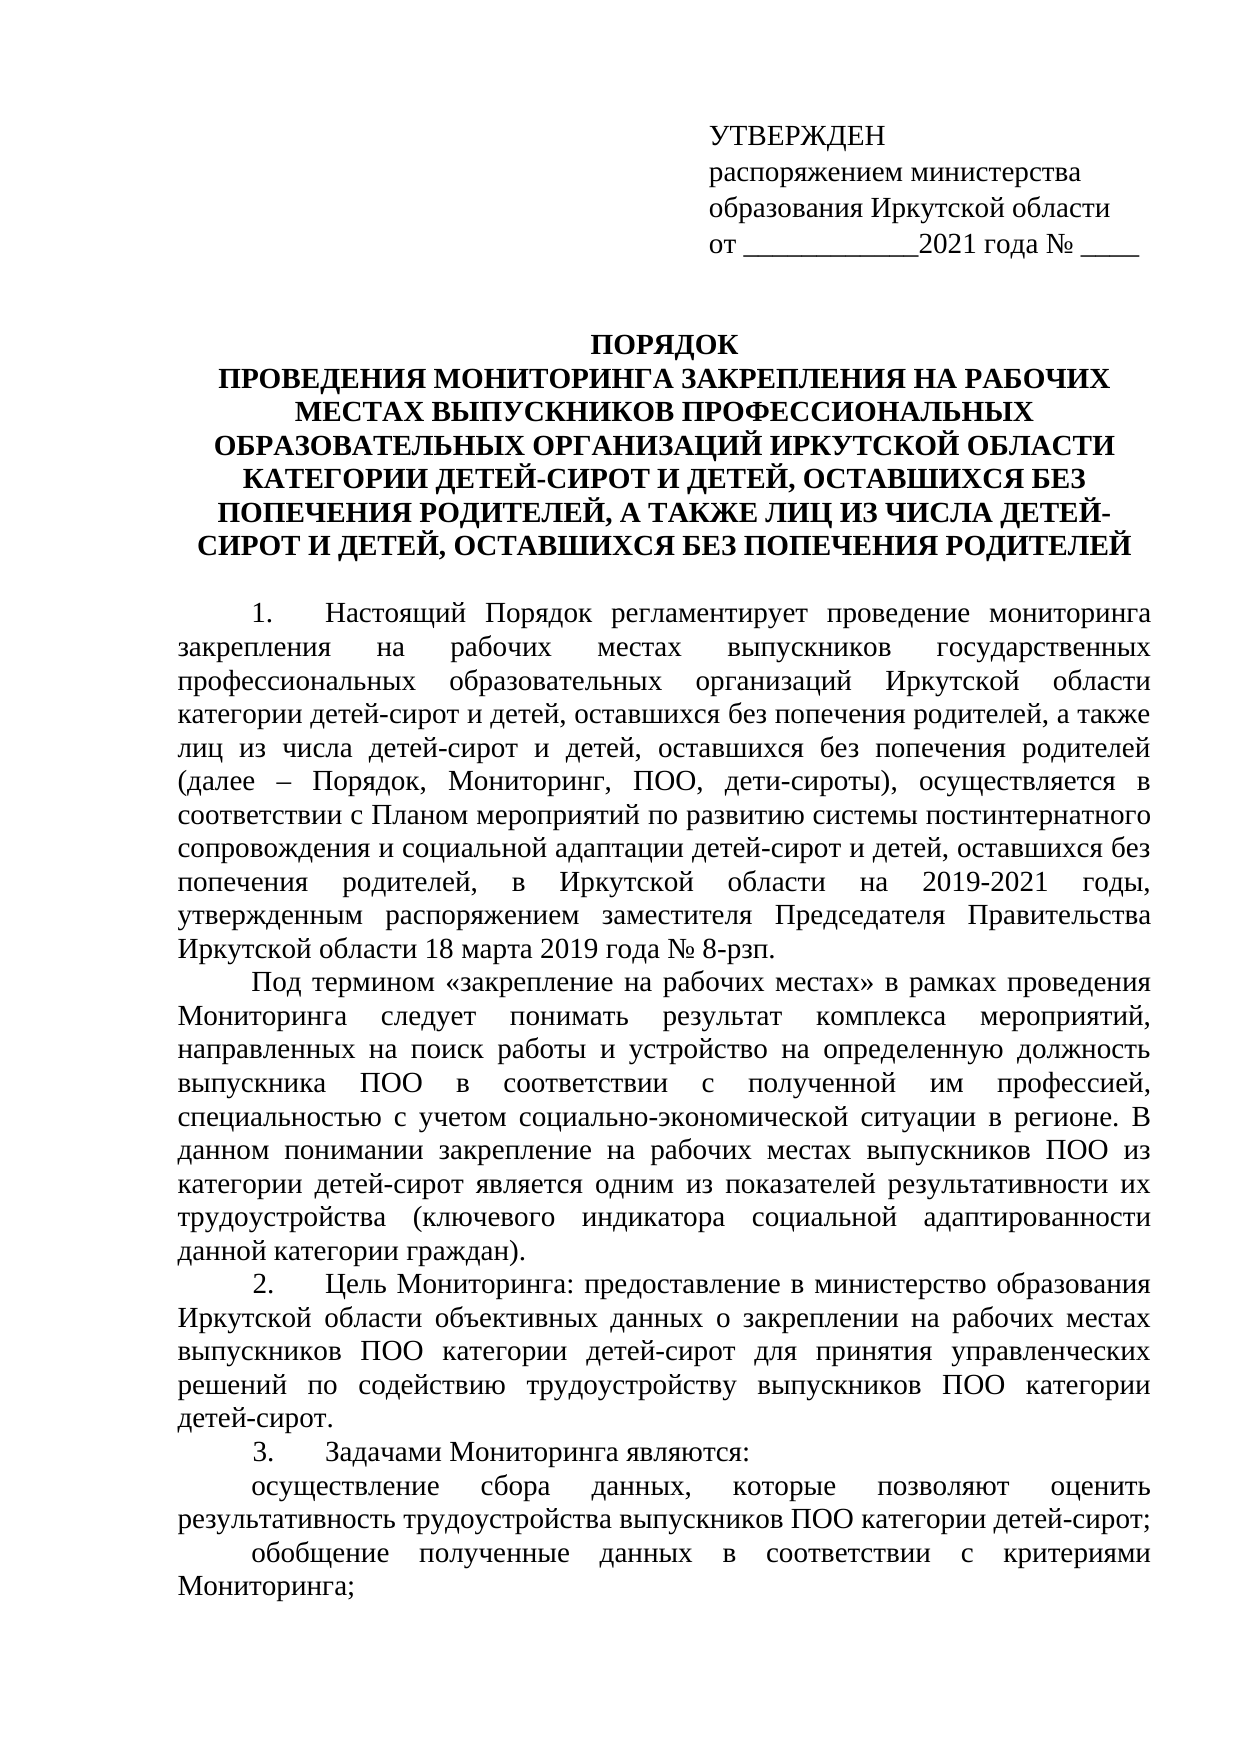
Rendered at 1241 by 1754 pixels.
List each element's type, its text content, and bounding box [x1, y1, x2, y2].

text обобщение полученные данных в соответствии с критериями Мониторинга; [177, 1535, 1152, 1602]
list Настоящий Порядок регламентирует проведение мониторинга закрепления на рабочих местах выпускников государственных профессиональных образовательных организаций Иркутской области категории детей-сирот и детей, оставшихся без попечения родителей, а также лиц из числа детей-сирот и детей, оставшихся без попечения родителей (далее – Порядок, Мониторинг, ПОО, дети-сироты), осуществляется в соответствии с Планом мероприятий по развитию системы постинтернатного сопровождения и социальной адаптации детей-сирот и детей, оставшихся без попечения родителей, в Иркутской области на 2019-2021 годы, утвержденным распоряжением заместителя Председателя Правительства Иркутской области 18 марта 2019 года № 8-рзп. [177, 596, 1152, 964]
list Задачами Мониторинга являются: [177, 1434, 1152, 1468]
text ПРОВЕДЕНИЯ МОНИТОРИНГА ЗАКРЕПЛЕНИЯ НА РАБОЧИХ МЕСТАХ ВЫПУСКНИКОВ ПРОФЕССИОНАЛЬНЫХ ОБРАЗОВАТЕЛЬНЫХ ОРГАНИЗАЦИЙ ИРКУТСКОЙ ОБЛАСТИ КАТЕГОРИИ ДЕТЕЙ-СИРОТ И ДЕТЕЙ, ОСТАВШИХСЯ БЕЗ ПОПЕЧЕНИЯ РОДИТЕЛЕЙ, А ТАКЖЕ ЛИЦ ИЗ ЧИСЛА ДЕТЕЙ-СИРОТ И ДЕТЕЙ, ОСТАВШИХСЯ БЕЗ ПОПЕЧЕНИЯ РОДИТЕЛЕЙ [177, 361, 1152, 562]
text УТВЕРЖДЕН [709, 118, 1143, 152]
text Под термином «закрепление на рабочих местах» в рамках проведения Мониторинга следует понимать результат комплекса мероприятий, направленных на поиск работы и устройство на определенную должность выпускника ПОО в соответствии с полученной им профессией, специальностью с учетом социально-экономической ситуации в регионе. В данном понимании закрепление на рабочих местах выпускников ПОО из категории детей-сирот является одним из показателей результативности их трудоустройства (ключевого индикатора социальной адаптированности данной категории граждан). [177, 964, 1152, 1266]
list Цель Мониторинга: предоставление в министерство образования Иркутской области объективных данных о закреплении на рабочих местах выпускников ПОО категории детей-сирот для принятия управленческих решений по содействию трудоустройству выпускников ПОО категории детей-сирот. [177, 1266, 1152, 1434]
text от ____________2021 года № ____ [709, 227, 1152, 260]
text осуществление сбора данных, которые позволяют оценить результативность трудоустройства выпускников ПОО категории детей-сирот; [177, 1468, 1152, 1535]
text ПОРЯДОК [177, 327, 1152, 361]
text распоряжением министерства образования Иркутской области [709, 154, 1143, 224]
